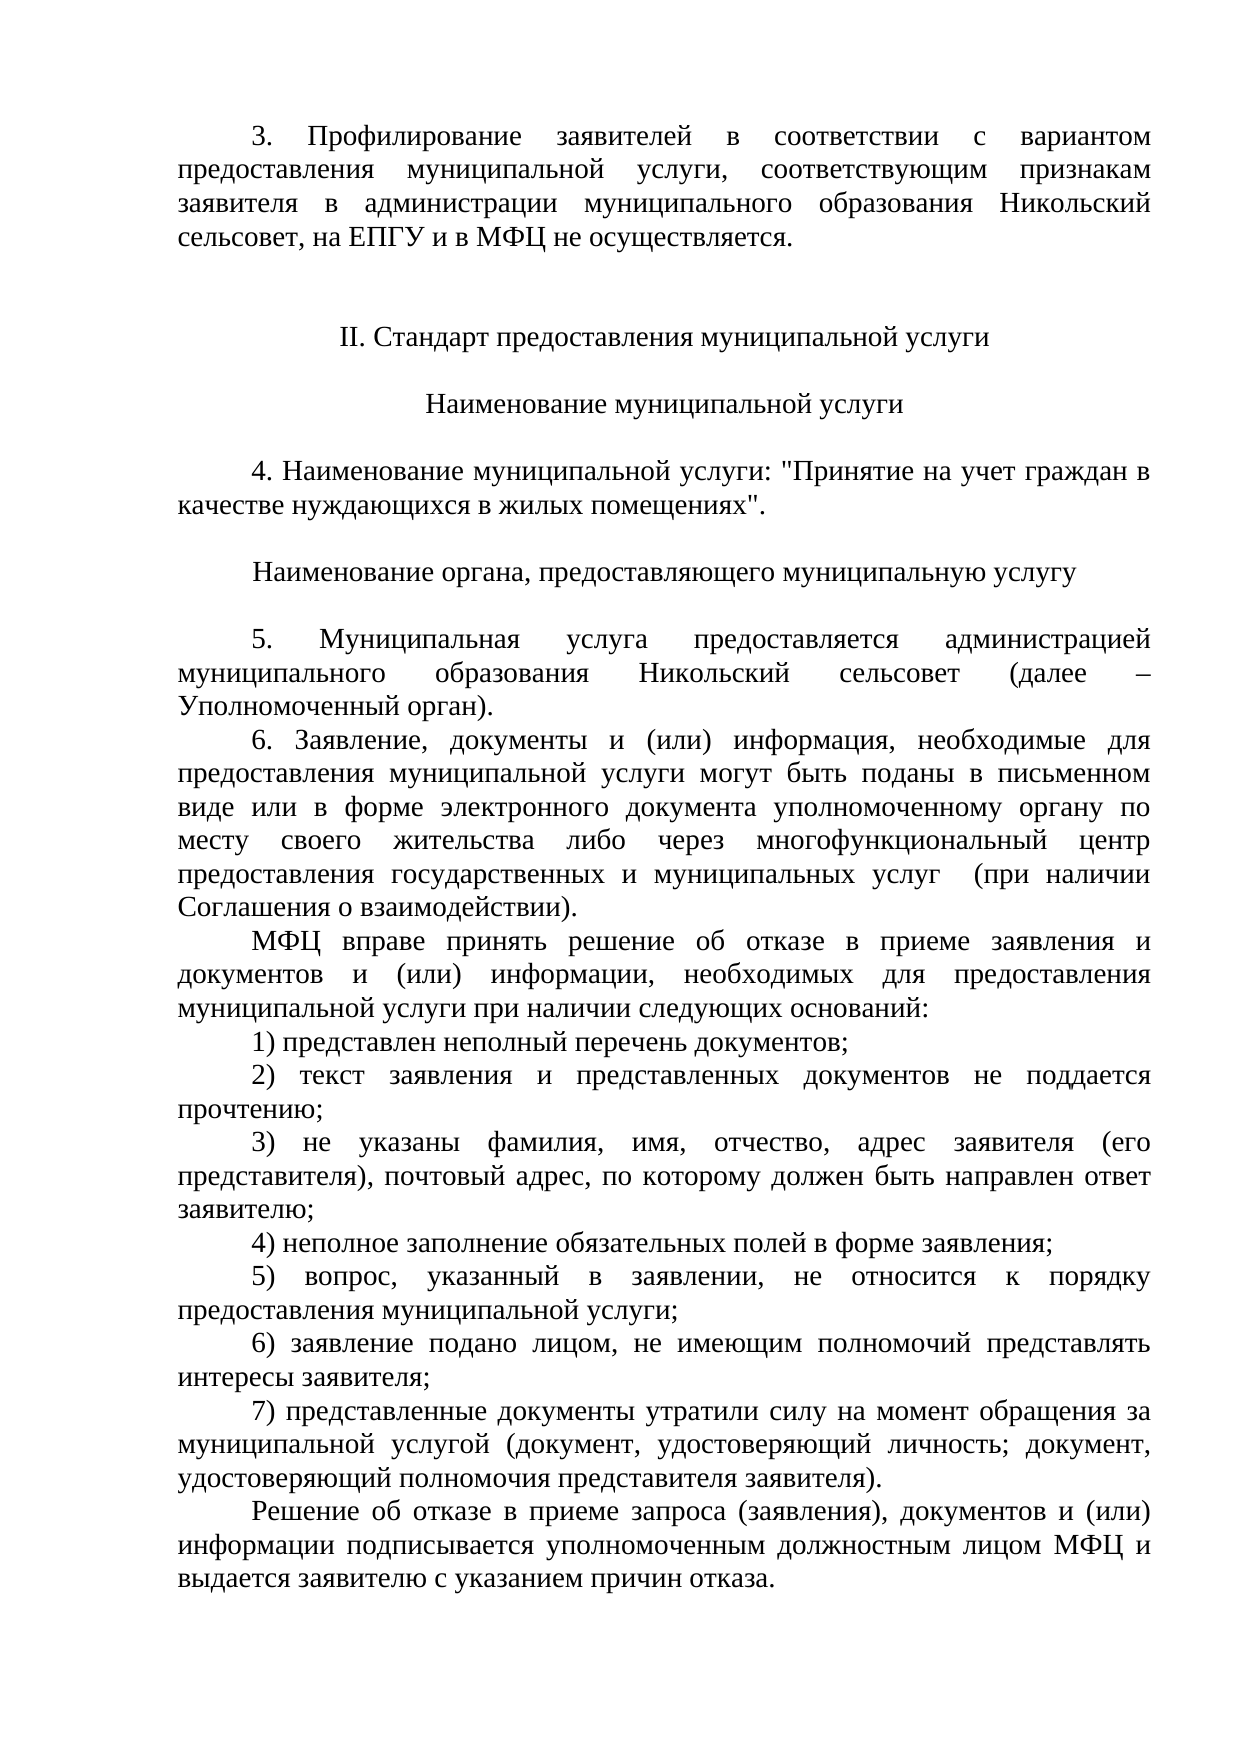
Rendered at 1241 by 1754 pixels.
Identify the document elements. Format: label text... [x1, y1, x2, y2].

text Наименование муниципальной услуги [177, 386, 1152, 420]
text 7) представленные документы утратили силу на момент обращения за муниципальной услугой (документ, удостоверяющий личность; документ, удостоверяющий полномочия представителя заявителя). [177, 1393, 1152, 1493]
text 5) вопрос, указанный в заявлении, не относится к порядку предоставления муниципальной услуги; [177, 1258, 1152, 1326]
text II. Стандарт предоставления муниципальной услуги [177, 319, 1152, 353]
text 5. Муниципальная услуга предоставляется администрацией муниципального образования Никольский сельсовет (далее – Уполномоченный орган). [177, 621, 1152, 722]
text МФЦ вправе принять решение об отказе в приеме заявления и документов и (или) информации, необходимых для предоставления муниципальной услуги при наличии следующих оснований: [177, 923, 1152, 1024]
text 1) представлен неполный перечень документов; [177, 1024, 1152, 1057]
text Решение об отказе в приеме запроса (заявления), документов и (или) информации подписывается уполномоченным должностным лицом МФЦ и выдается заявителю с указанием причин отказа. [177, 1493, 1152, 1594]
text 2) текст заявления и представленных документов не поддается прочтению; [177, 1057, 1152, 1124]
text 3) не указаны фамилия, имя, отчество, адрес заявителя (его представителя), почтовый адрес, по которому должен быть направлен ответ заявителю; [177, 1124, 1152, 1225]
text Наименование органа, предоставляющего муниципальную услугу [177, 554, 1152, 588]
text 4. Наименование муниципальной услуги: "Принятие на учет граждан в качестве нуждающихся в жилых помещениях". [177, 453, 1152, 521]
text 4) неполное заполнение обязательных полей в форме заявления; [177, 1225, 1152, 1258]
text 3. Профилирование заявителей в соответствии с вариантом предоставления муниципальной услуги, соответствующим признакам заявителя в администрации муниципального образования Никольский сельсовет, на ЕПГУ и в МФЦ не осуществляется. [177, 118, 1152, 252]
text 6. Заявление, документы и (или) информация, необходимые для предоставления муниципальной услуги могут быть поданы в письменном виде или в форме электронного документа уполномоченному органу по месту своего жительства либо через многофункциональный центр предоставления государственных и муниципальных услуг (при наличии Соглашения о взаимодействии). [177, 722, 1152, 923]
text 6) заявление подано лицом, не имеющим полномочий представлять интересы заявителя; [177, 1326, 1152, 1393]
